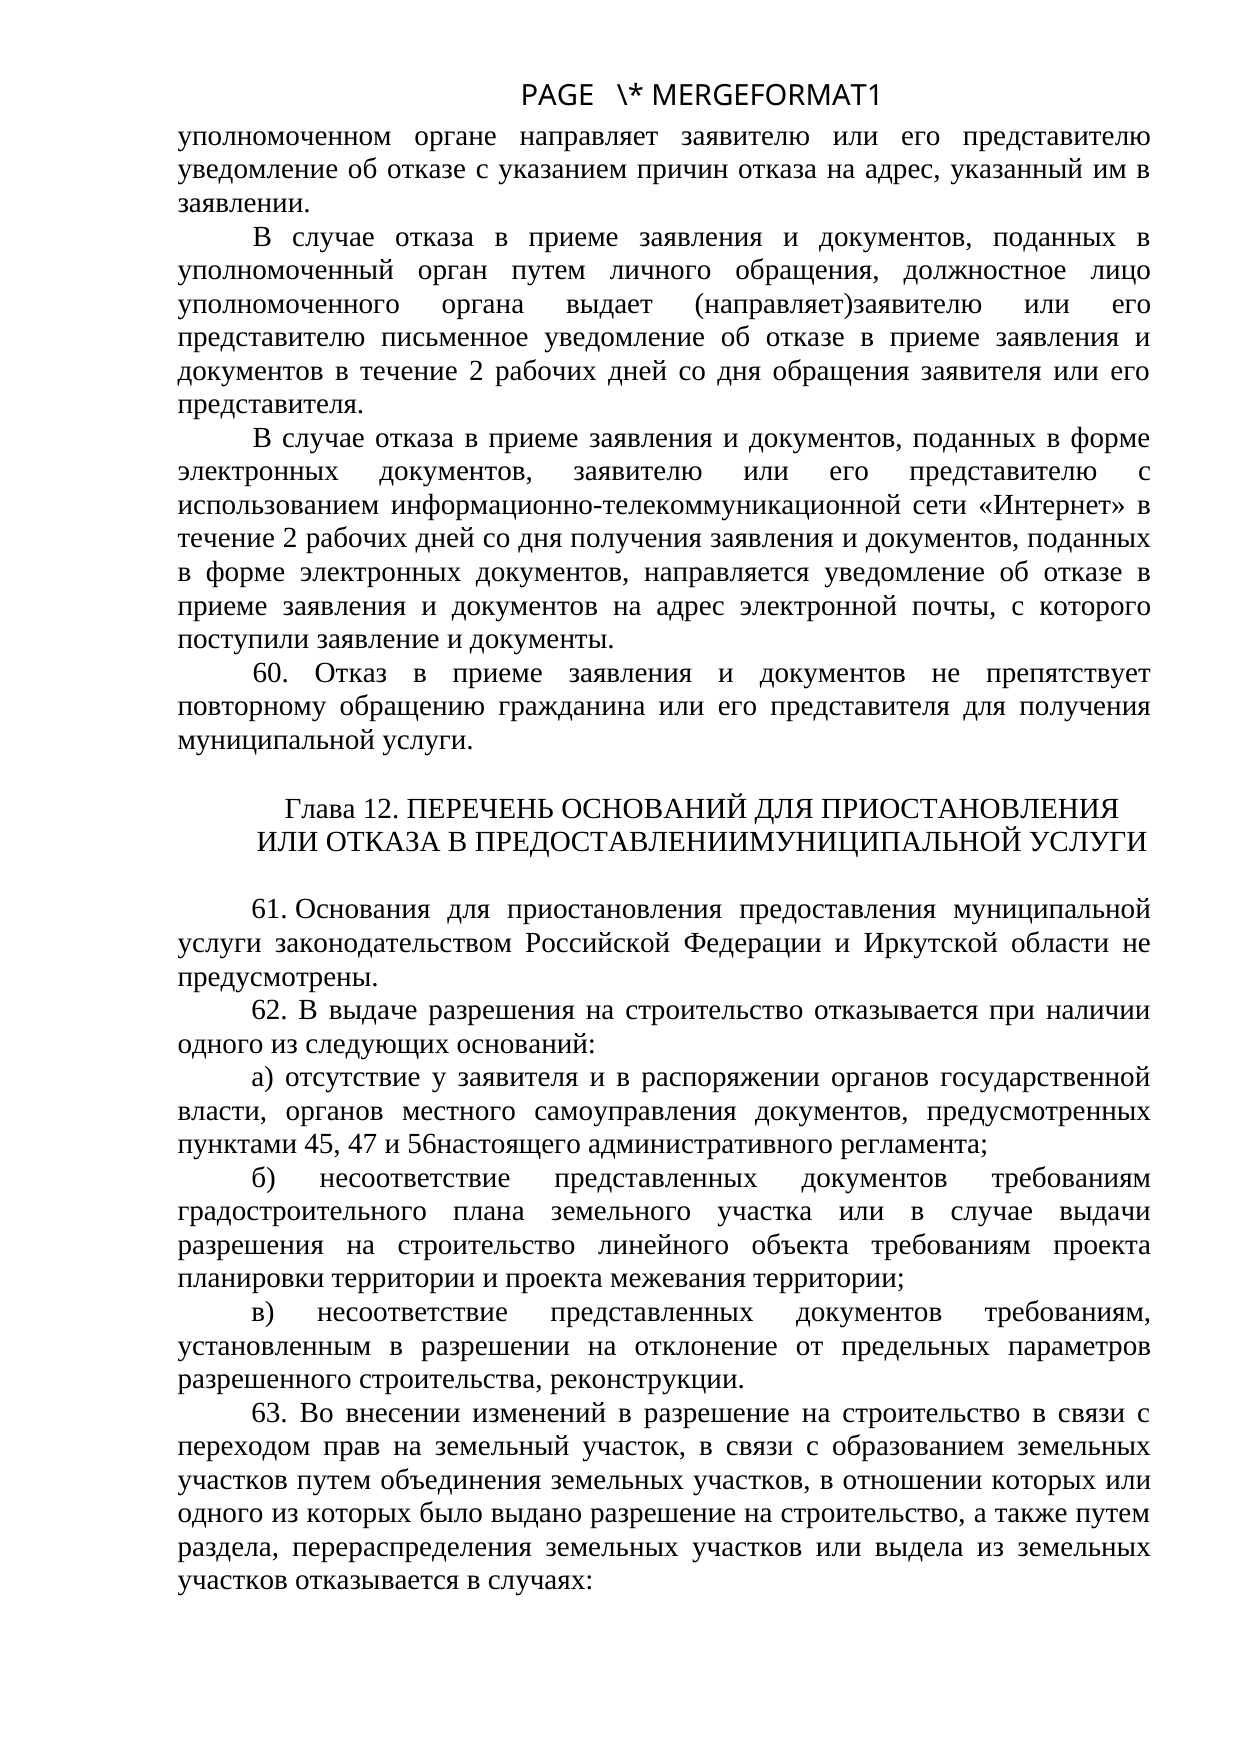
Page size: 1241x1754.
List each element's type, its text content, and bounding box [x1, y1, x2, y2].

text В случае отказа в приеме заявления и документов, поданных в форме электронных документов, заявителю или его представителю с использованием информационно-телекоммуникационной сети «Интернет» в течение 2 рабочих дней со дня получения заявления и документов, поданных в форме электронных документов, направляется уведомление об отказе в приеме заявления и документов на адрес электронной почты, с которого поступили заявление и документы. [177, 420, 1152, 655]
text Глава 12. ПЕРЕЧЕНЬ ОСНОВАНИЙ ДЛЯ ПРИОСТАНОВЛЕНИЯ [177, 791, 1152, 824]
text 61. Основания для приостановления предоставления муниципальной услуги законодательством Российской Федерации и Иркутской области не предусмотрены. [177, 892, 1152, 992]
text В случае отказа в приеме заявления и документов, поданных в уполномоченный орган путем личного обращения, должностное лицо уполномоченного органа выдает (направляет)заявителю или его представителю письменное уведомление об отказе в приеме заявления и документов в течение 2 рабочих дней со дня обращения заявителя или его представителя. [177, 219, 1152, 420]
text в) несоответствие представленных документов требованиям, установленным в разрешении на отклонение от предельных параметров разрешенного строительства, реконструкции. [177, 1294, 1152, 1395]
text ИЛИ ОТКАЗА В ПРЕДОСТАВЛЕНИИМУНИЦИПАЛЬНОЙ УСЛУГИ [177, 824, 1152, 858]
text 62. В выдаче разрешения на строительство отказывается при наличии одного из следующих оснований: [177, 992, 1152, 1059]
text 63. Во внесении изменений в разрешение на строительство в связи с переходом прав на земельный участок, в связи с образованием земельных участков путем объединения земельных участков, в отношении которых или одного из которых было выдано разрешение на строительство, а также путем раздела, перераспределения земельных участков или выдела из земельных участков отказывается в случаях: [177, 1395, 1152, 1596]
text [177, 118, 1152, 219]
text а) отсутствие у заявителя и в распоряжении органов государственной власти, органов местного самоуправления документов, предусмотренных пунктами 45, 47 и 56настоящего административного регламента; [177, 1059, 1152, 1160]
text б) несоответствие представленных документов требованиям градостроительного плана земельного участка или в случае выдачи разрешения на строительство линейного объекта требованиям проекта планировки территории и проекта межевания территории; [177, 1160, 1152, 1294]
text 60. Отказ в приеме заявления и документов не препятствует повторному обращению гражданина или его представителя для получения муниципальной услуги. [177, 655, 1152, 755]
